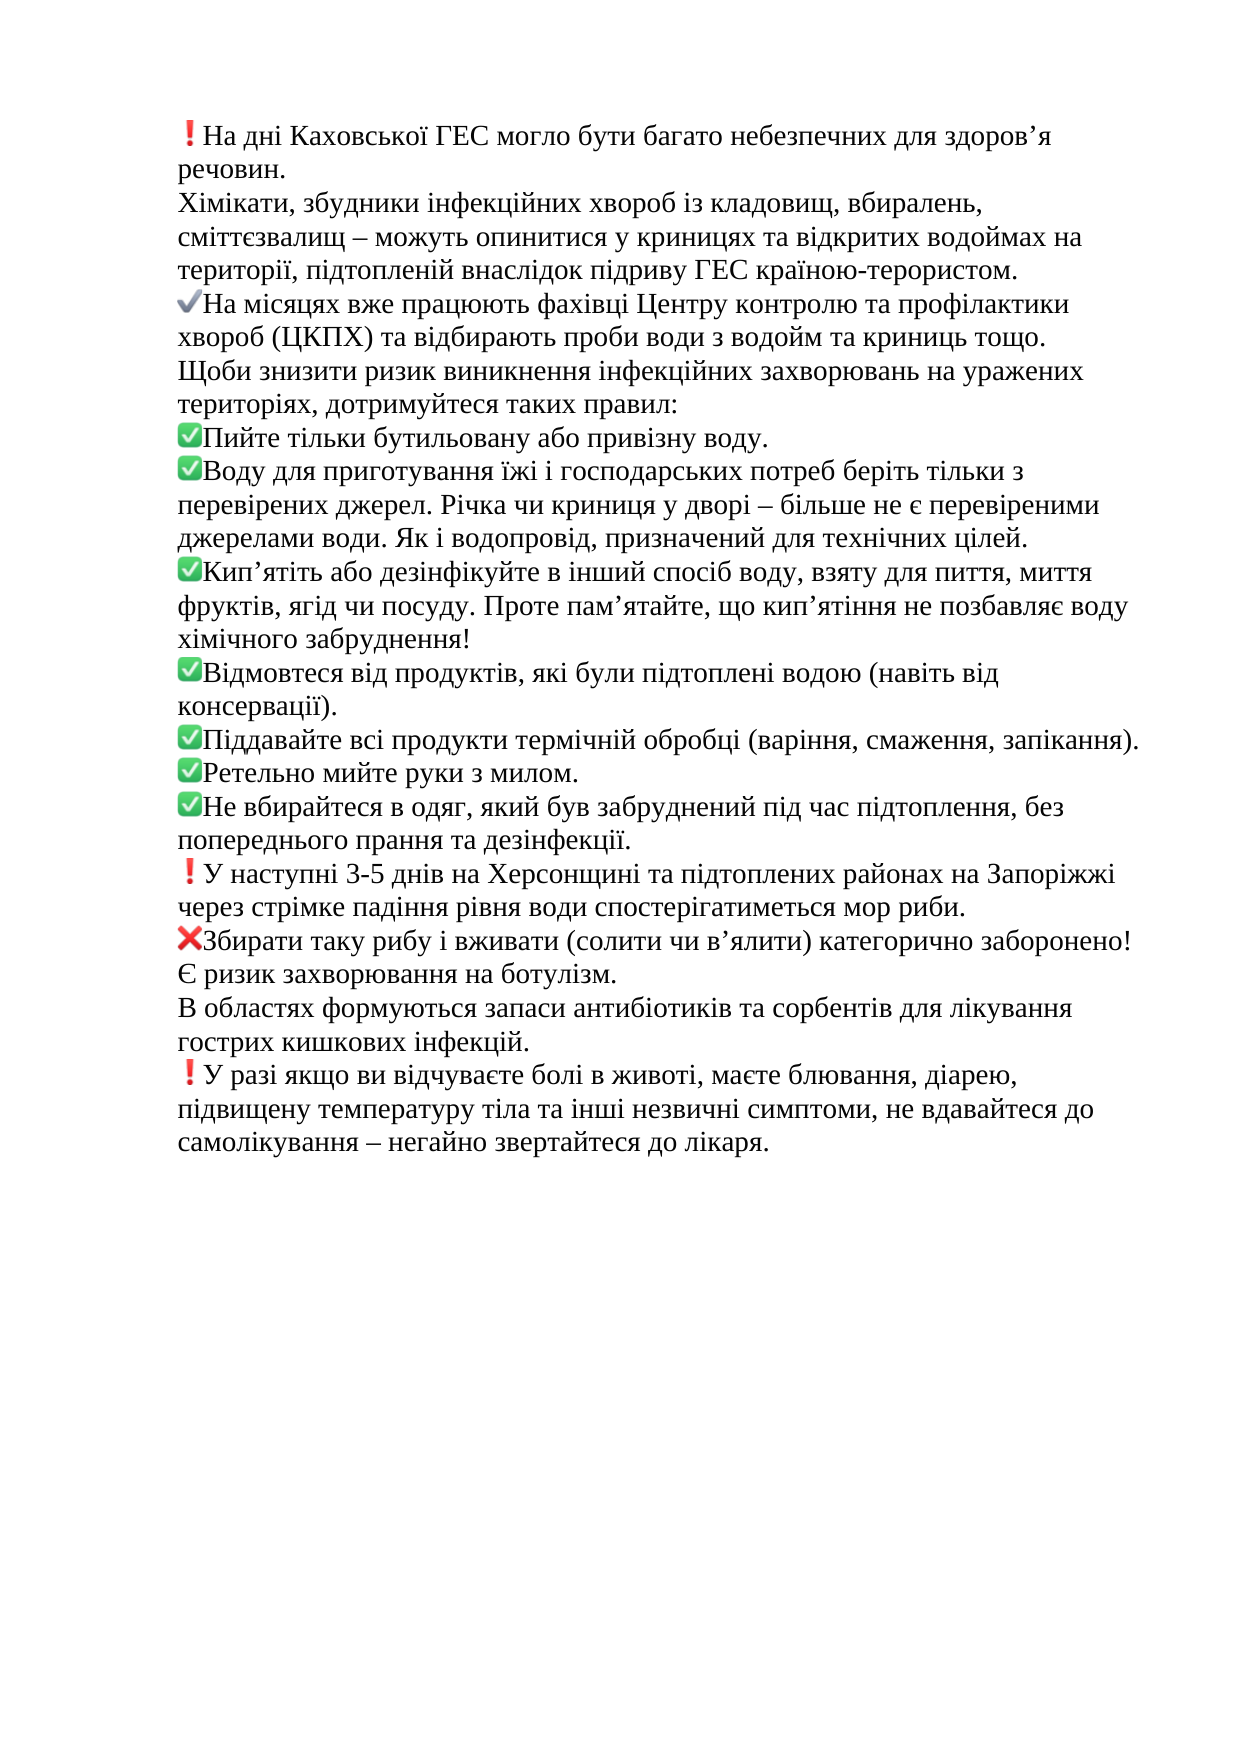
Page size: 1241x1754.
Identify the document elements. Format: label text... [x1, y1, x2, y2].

text Відмовтеся від продуктів, які були підтоплені водою (навіть від консервації). [177, 655, 1152, 722]
picture [177, 791, 203, 817]
text На місяцях вже працюють фахівці Центру контролю та профілактики хвороб (ЦКПХ) та відбирають проби води з водойм та криниць тощо. [177, 286, 1152, 353]
text Воду для приготування їжі і господарських потреб беріть тільки з перевірених джерел. Річка чи криниця у дворі – більше не є перевіреними джерелами води. Як і водопровід, призначений для технічних цілей. [177, 453, 1152, 554]
text Хімікати, збудники інфекційних хвороб із кладовищ, вбиралень, сміттєзвалищ – можуть опинитися у криницях та відкритих водоймах на території, підтопленій внаслідок підриву ГЕС країною-терористом. [177, 185, 1152, 286]
picture [177, 556, 203, 582]
picture [177, 1059, 203, 1085]
text Збирати таку рибу і вживати (солити чи в’ялити) категорично заборонено! Є ризик захворювання на ботулізм. [177, 923, 1152, 990]
picture [177, 925, 203, 951]
text У разі якщо ви відчуваєте болі в животі, маєте блювання, діарею, підвищену температуру тіла та інші незвичні симптоми, не вдавайтеся до самолікування – негайно звертайтеся до лікаря. [177, 1057, 1152, 1158]
text У наступні 3-5 днів на Херсонщині та підтоплених районах на Запоріжжі через стрімке падіння рівня води спостерігатиметься мор риби. [177, 856, 1152, 923]
text На дні Каховської ГЕС могло бути багато небезпечних для здоров’я речовин. [177, 118, 1152, 185]
text Піддавайте всі продукти термічній обробці (варіння, смаження, запікання). [177, 722, 1152, 755]
picture [177, 858, 203, 884]
text Пийте тільки бутильовану або привізну воду. [177, 420, 1152, 453]
picture [177, 455, 203, 481]
picture [177, 724, 203, 750]
picture [177, 757, 203, 783]
text Щоби знизити ризик виникнення інфекційних захворювань на уражених територіях, дотримуйтеся таких правил: [177, 353, 1152, 420]
text Не вбирайтеся в одяг, який був забруднений під час підтоплення, без попереднього прання та дезінфекції. [177, 789, 1152, 856]
picture [177, 120, 203, 146]
picture [177, 422, 203, 448]
picture [177, 657, 203, 682]
text В областях формуються запаси антибіотиків та сорбентів для лікування гострих кишкових інфекцій. [177, 990, 1152, 1057]
picture [177, 288, 203, 314]
text Ретельно мийте руки з милом. [177, 755, 1152, 789]
text Кип’ятіть або дезінфікуйте в інший спосіб воду, взяту для пиття, миття фруктів, ягід чи посуду. Проте пам’ятайте, що кип’ятіння не позбавляє воду хімічного забруднення! [177, 554, 1152, 655]
